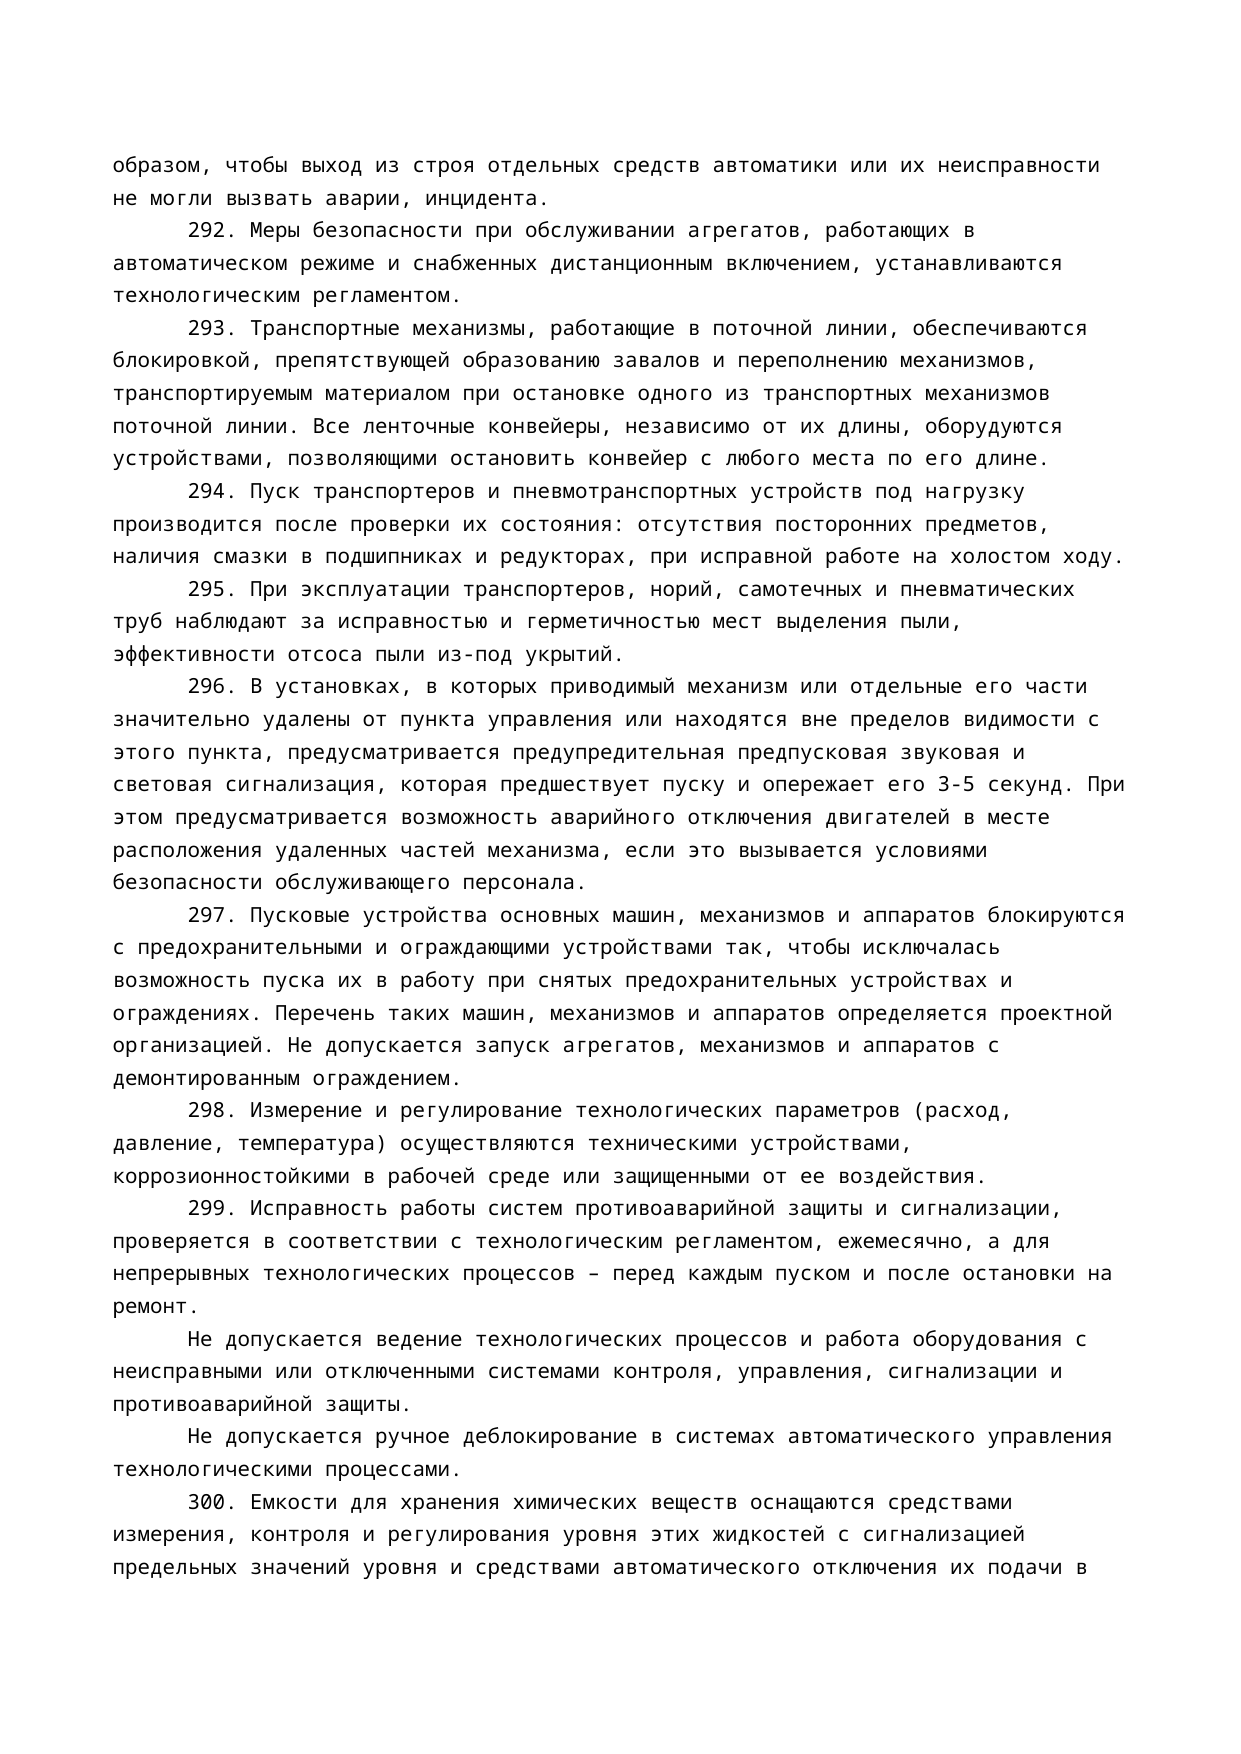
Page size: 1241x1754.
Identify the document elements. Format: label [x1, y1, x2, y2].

text [112, 150, 1128, 1580]
